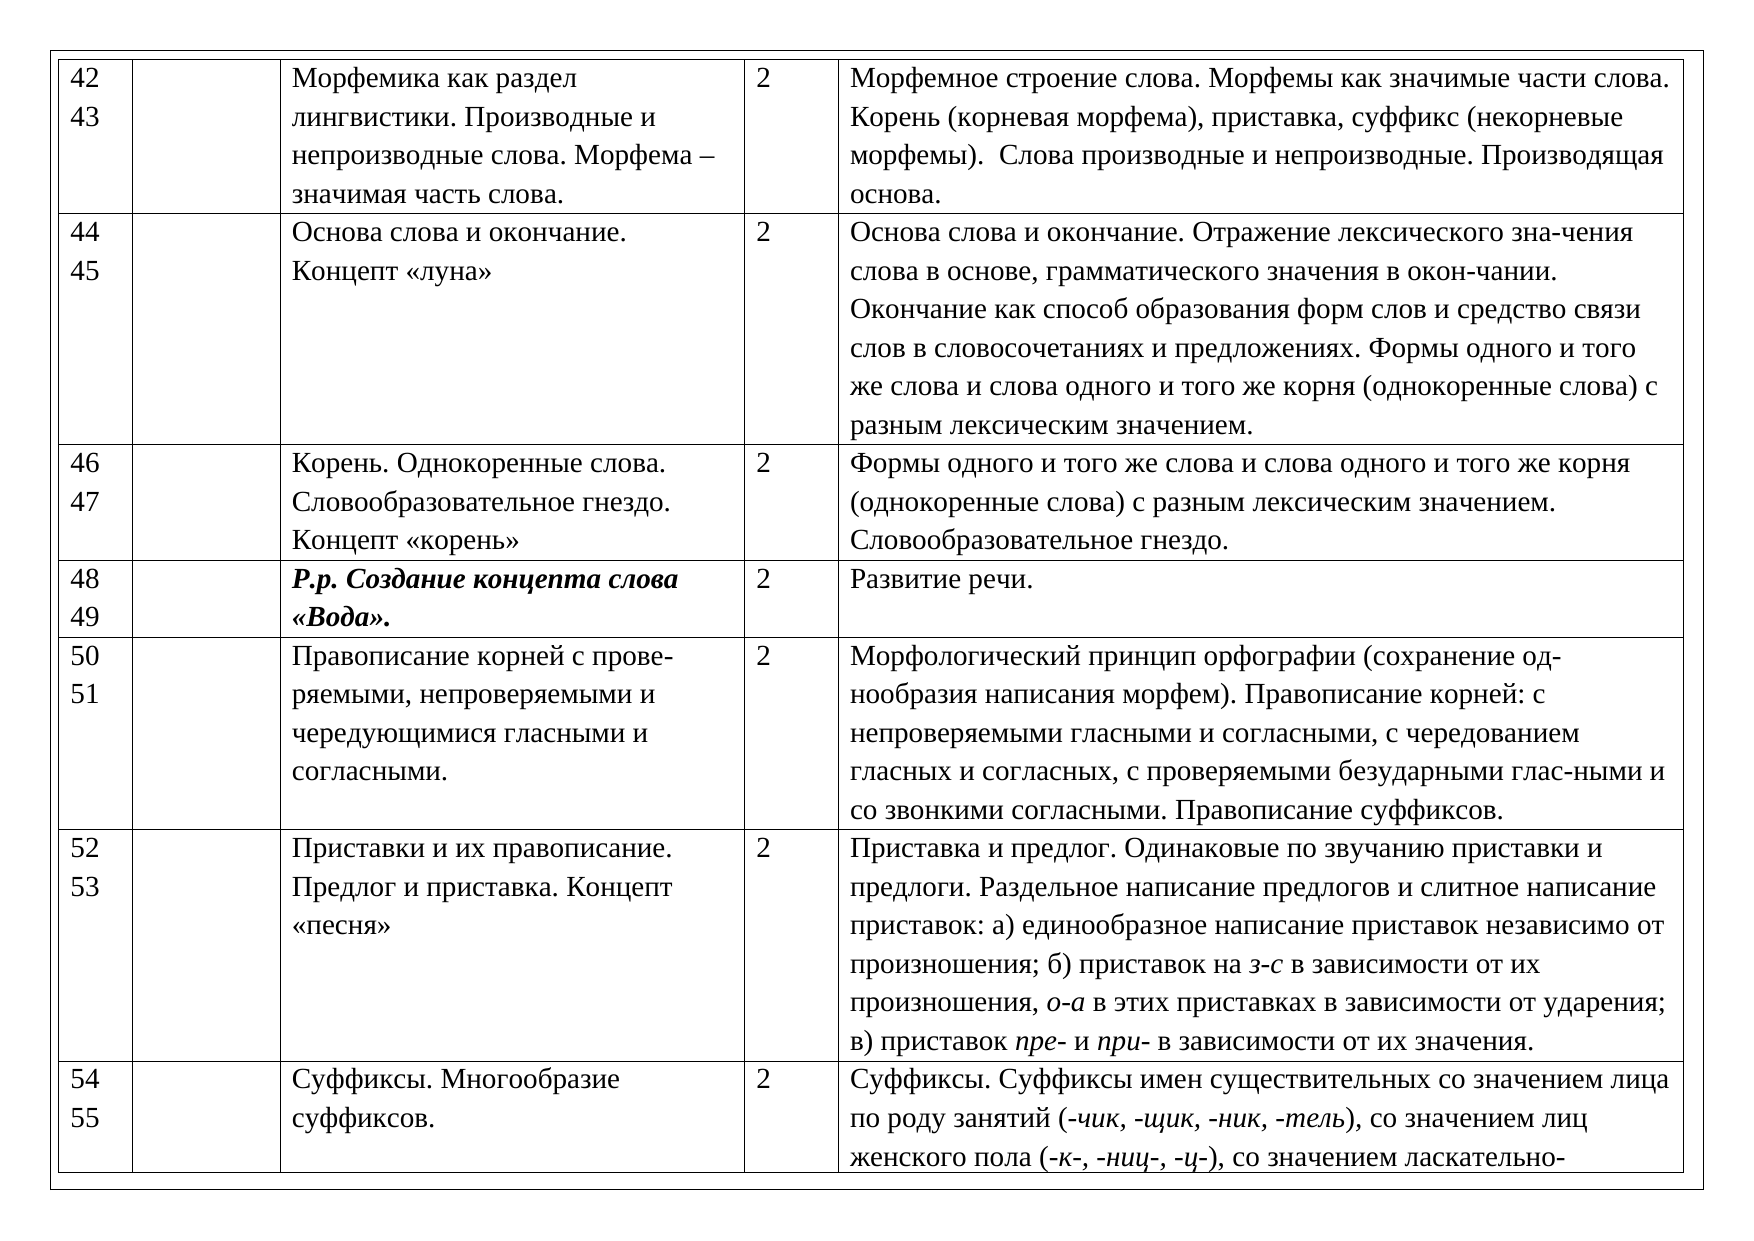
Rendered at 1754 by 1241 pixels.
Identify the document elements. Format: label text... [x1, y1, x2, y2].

table_cell Формы одного и того же слова и слова одного и того же корня (однокоренные слова) с разным лексическим значением. Словообразовательное гнездо. [839, 445, 1683, 560]
table_cell 2 [745, 445, 838, 560]
table_cell 2 [745, 830, 838, 1061]
table_cell 46 47 [59, 445, 132, 560]
table_cell Р.р. Создание концепта слова «Вода». [281, 561, 744, 637]
table_cell Приставки и их правописание. Предлог и приставка. Концепт «песня» [281, 830, 744, 1061]
table_cell 54 55 [59, 1062, 132, 1172]
table_cell 44 45 [59, 214, 132, 444]
table_cell [133, 1062, 280, 1172]
table_cell 2 [745, 60, 838, 213]
table_cell Морфемика как раздел лингвистики. Производные и непроизводные слова. Морфема – значимая часть слова. [281, 60, 744, 213]
table_cell [133, 830, 280, 1061]
table_cell 48 49 [59, 561, 132, 637]
table_cell Приставка и предлог. Одинаковые по звучанию приставки и предлоги. Раздельное написание предлогов и слитное написание приставок: а) единообразное написание приставок независимо от произношения; б) приставок на з-с в зависимости от их произношения, о-а в этих приставках в зависимости от ударения; в) приставок пре- и при- в зависимости от их значения. [839, 830, 1683, 1061]
table_cell Развитие речи. [839, 561, 1683, 637]
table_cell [281, 1062, 744, 1172]
table_cell Морфологический принцип орфографии (сохранение од-нообразия написания морфем). Правописание корней: с непроверяемыми гласными и согласными, с чередованием гласных и согласных, с проверяемыми безударными глас-ными и со звонкими согласными. Правописание суффиксов. [839, 638, 1683, 829]
table_cell 42 43 [59, 60, 132, 213]
table_cell 2 [745, 1062, 838, 1172]
table_cell 2 [745, 561, 838, 637]
table_cell Основа слова и окончание. Отражение лексического зна-чения слова в основе, грамматического значения в окон-чании. Окончание как способ образования форм слов и средство связи слов в словосочетаниях и предложениях. Формы одного и того же слова и слова одного и того же корня (однокоренные слова) с разным лексическим значением. [839, 214, 1683, 444]
table_cell Морфемное строение слова. Морфемы как значимые части слова. Корень (корневая морфема), приставка, суффикс (некорневые морфемы). Слова производные и непроизводные. Производящая основа. [839, 60, 1683, 213]
table_cell [133, 638, 280, 829]
table_cell Основа слова и окончание. Концепт «луна» [281, 214, 744, 444]
table_cell [133, 214, 280, 444]
table_cell Правописание корней с прове-ряемыми, непроверяемыми и чередующимися гласными и согласными. [281, 638, 744, 829]
table_cell [133, 561, 280, 637]
table_cell 2 [745, 214, 838, 444]
table_cell 50 51 [59, 638, 132, 829]
table_cell [133, 445, 280, 560]
table_cell Корень. Однокоренные слова. Словообразовательное гнездо. Концепт «корень» [281, 445, 744, 560]
table_cell 2 [745, 638, 838, 829]
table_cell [839, 1062, 1683, 1172]
table_cell [133, 60, 280, 213]
table_cell 52 53 [59, 830, 132, 1061]
